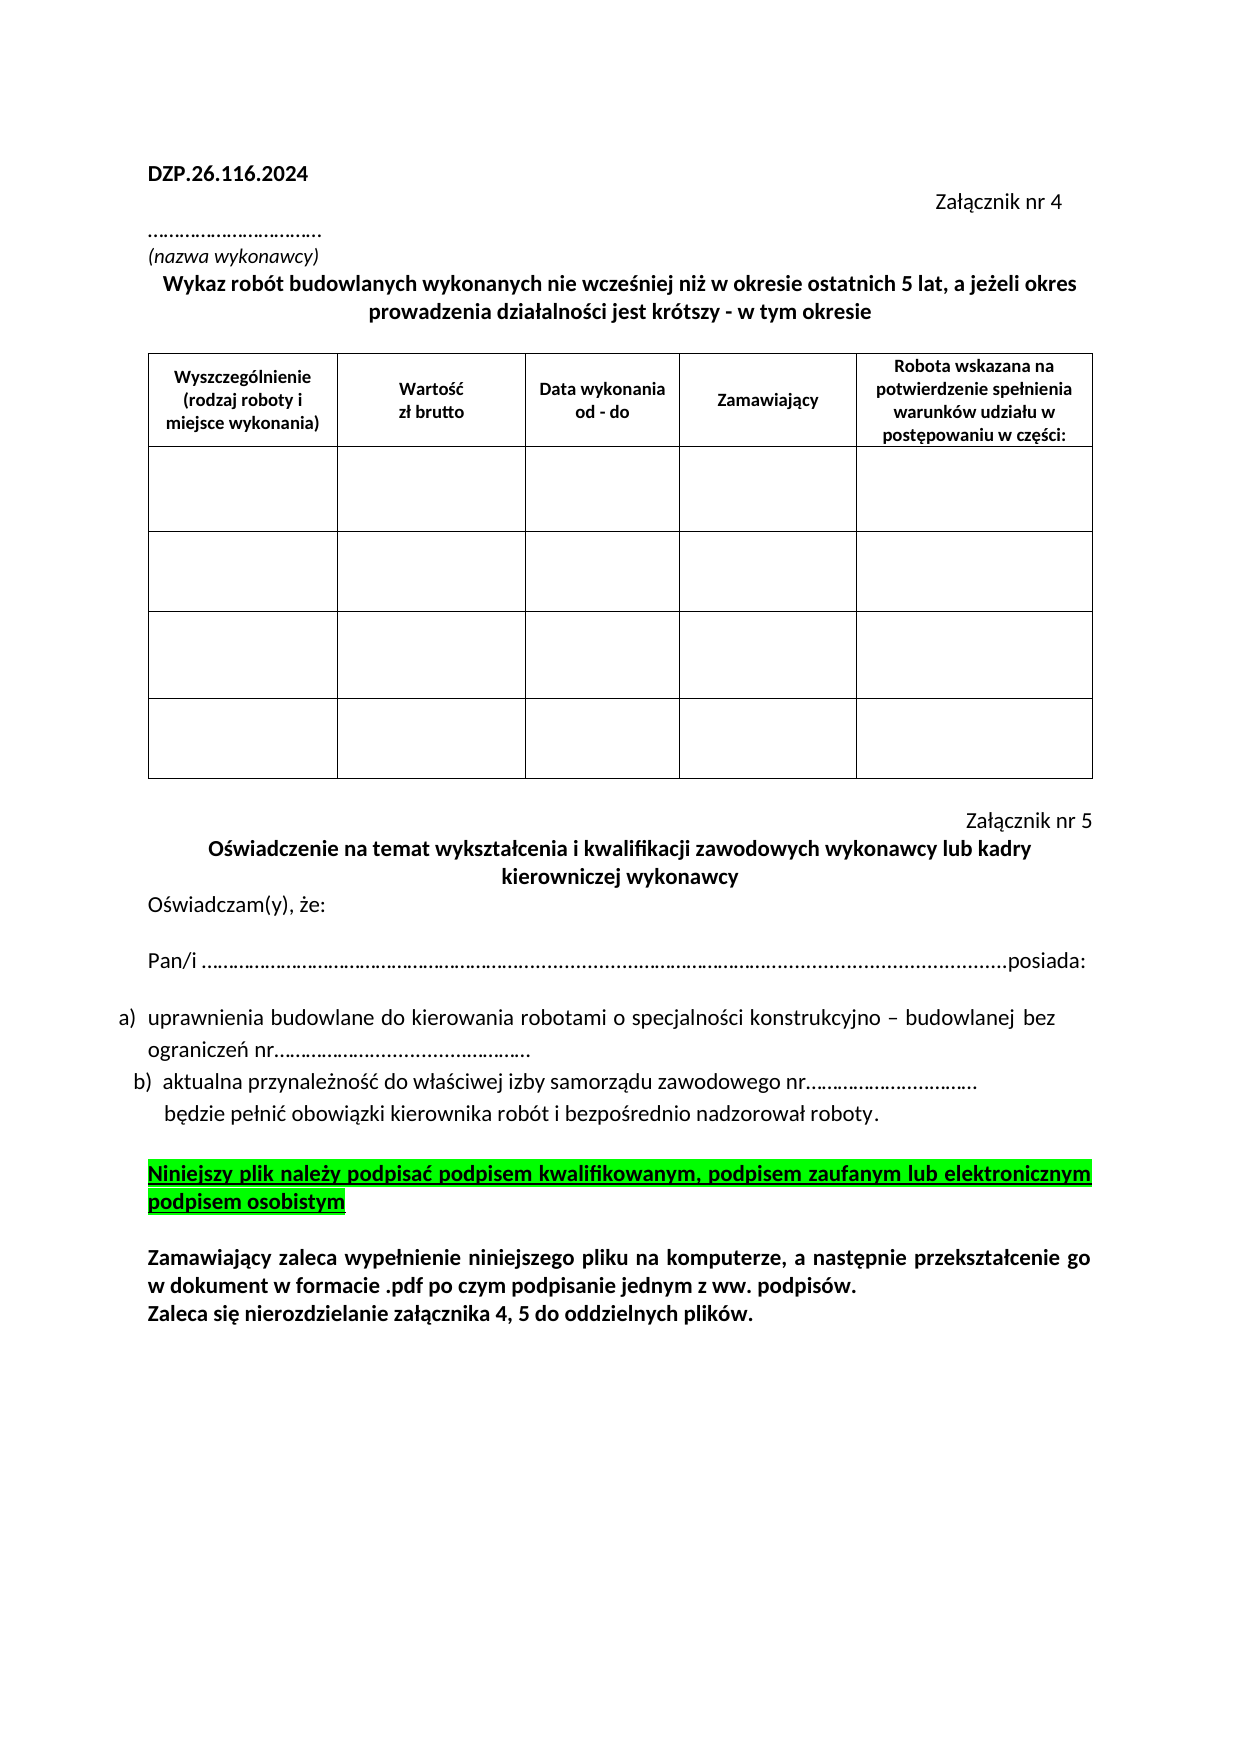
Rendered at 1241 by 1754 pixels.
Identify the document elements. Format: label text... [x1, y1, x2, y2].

table_cell [857, 532, 1092, 611]
text Wykaz robót budowlanych wykonanych nie wcześniej niż w okresie ostatnich 5 lat, a jeżeli okres prowadzenia działalności jest krótszy - w tym okresie [148, 269, 1092, 325]
text kierowniczej wykonawcy [148, 862, 1092, 891]
table_cell [149, 447, 337, 531]
text DZP.26.116.2024 [148, 159, 1092, 187]
text Niniejszy plik należy podpisać podpisem kwalifikowanym, podpisem zaufanym lub elektronicznym podpisem osobistym [148, 1187, 1092, 1215]
table_cell [526, 447, 679, 531]
table_cell [149, 532, 337, 611]
text Oświadczam(y), że: [148, 891, 1092, 918]
table_header Wartość zł brutto [338, 354, 525, 446]
table_cell [680, 532, 856, 611]
table_cell [149, 699, 337, 777]
table_cell [338, 532, 525, 611]
table_cell [149, 612, 337, 698]
list Pan/i …………………………………………………….....................……………………..........................................posiada: [148, 947, 1092, 974]
table_header Wyszczególnienie (rodzaj roboty i miejsce wykonania) [149, 354, 337, 446]
table_cell [680, 699, 856, 777]
text Załącznik nr 4 [148, 187, 1092, 216]
text Zaleca się nierozdzielanie załącznika 4, 5 do oddzielnych plików. [148, 1299, 1092, 1327]
list będzie pełnić obowiązki kierownika robót i bezpośrednio nadzorował roboty. [133, 1099, 1055, 1127]
text (nazwa wykonawcy) [148, 243, 1092, 269]
table_cell [857, 612, 1092, 698]
text Załącznik nr 5 [148, 806, 1092, 834]
table_cell [338, 447, 525, 531]
list uprawnienia budowlane do kierowania robotami o specjalności konstrukcyjno – budowlanej bez ograniczeń nr……………….................………… [118, 1003, 1055, 1063]
table_cell [338, 612, 525, 698]
text …………………………… [148, 216, 1092, 243]
table_cell [338, 699, 525, 777]
table_header Robota wskazana na potwierdzenie spełnienia warunków udziału w postępowaniu w części: [857, 354, 1092, 446]
table_cell [680, 612, 856, 698]
text Oświadczenie na temat wykształcenia i kwalifikacji zawodowych wykonawcy lub kadry [148, 834, 1092, 862]
table_cell [526, 699, 679, 777]
table_header Data wykonania od - do [526, 354, 679, 446]
text Zamawiający zaleca wypełnienie niniejszego pliku na komputerze, a następnie przekształcenie go w dokument w formacie .pdf po czym podpisanie jednym z ww. podpisów. [148, 1243, 1092, 1299]
table_cell [680, 447, 856, 531]
list aktualna przynależność do właściwej izby samorządu zawodowego nr……………….....……… [133, 1067, 1055, 1095]
table_header Zamawiający [680, 354, 856, 446]
table_cell [857, 447, 1092, 531]
table_cell [526, 532, 679, 611]
table_cell [857, 699, 1092, 777]
table_cell [526, 612, 679, 698]
